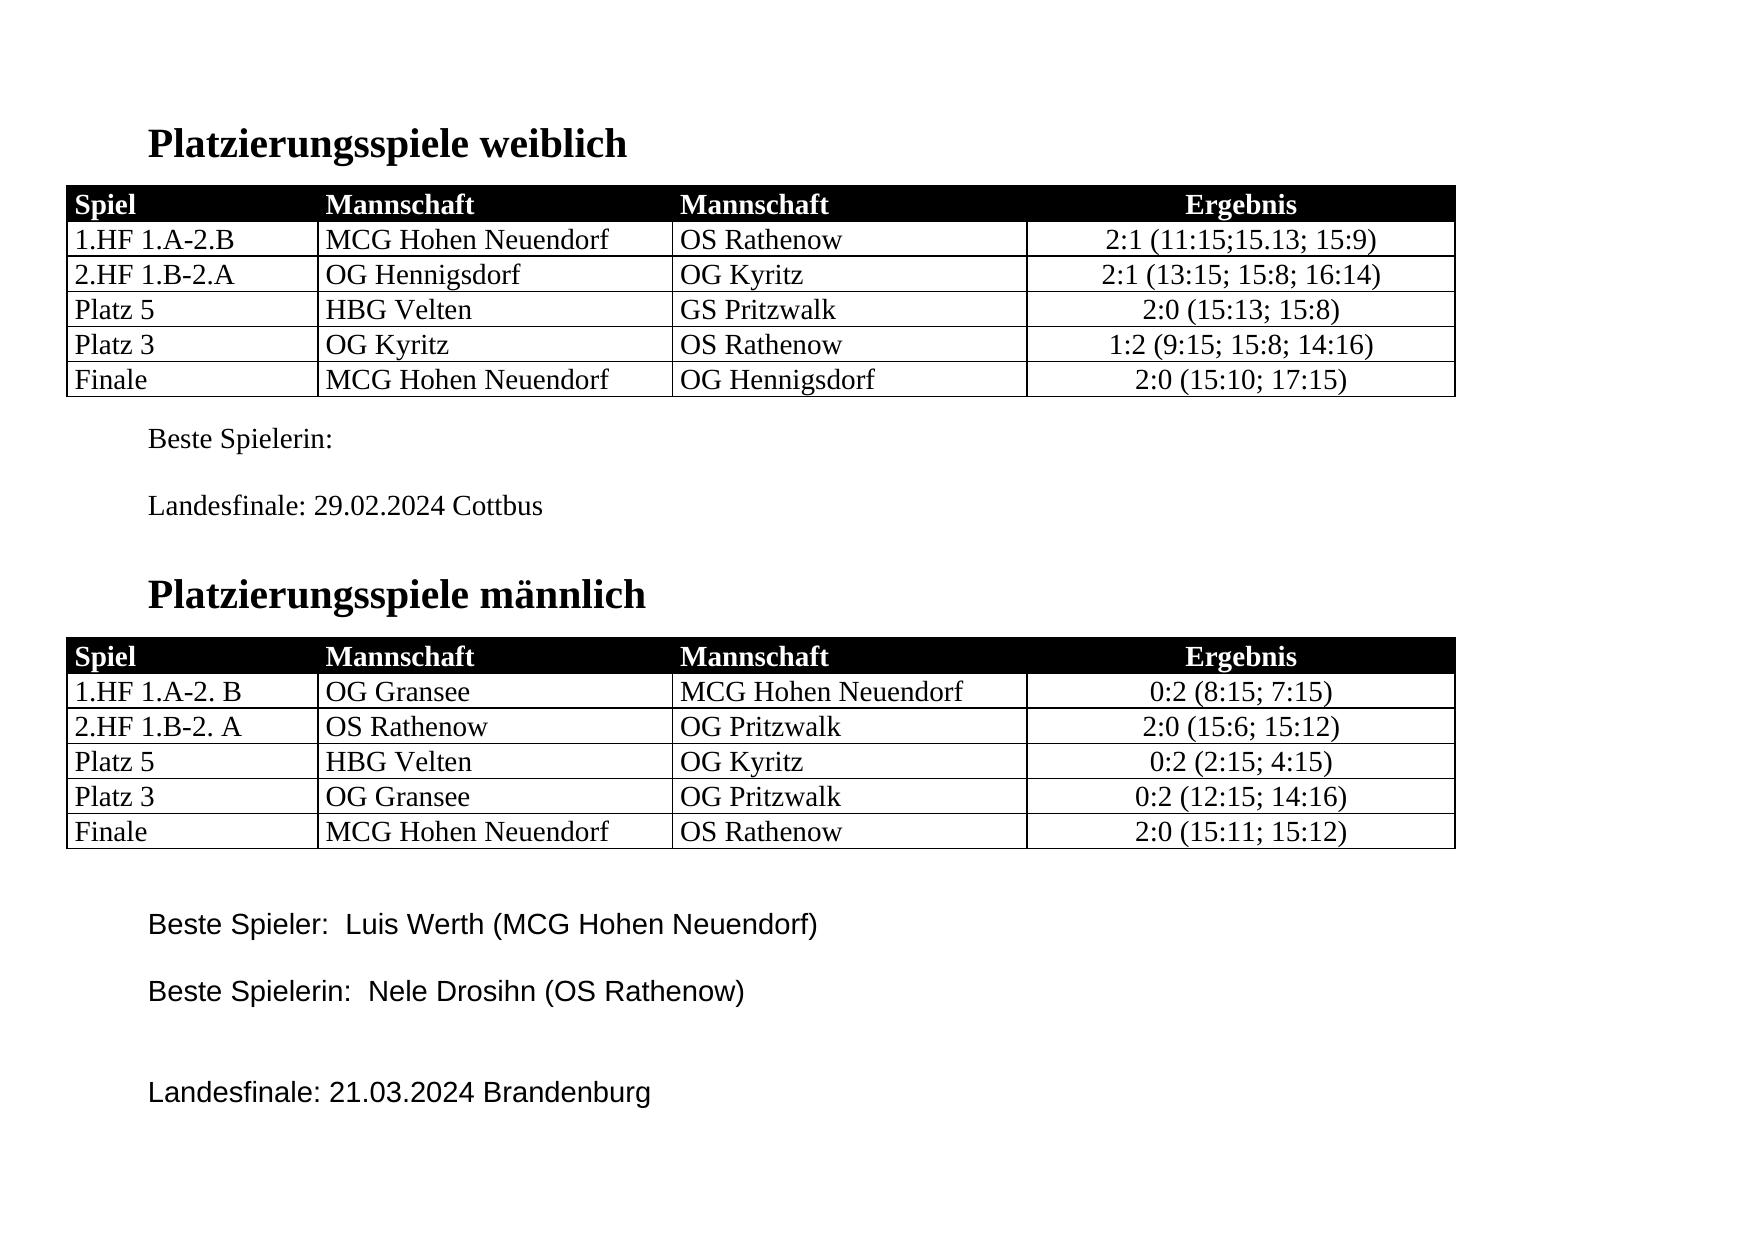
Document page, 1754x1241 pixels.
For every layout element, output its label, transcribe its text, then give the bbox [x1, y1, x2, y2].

table_cell 2:1 (13:15; 15:8; 16:14) [1028, 257, 1454, 291]
table_cell Platz 5 [68, 292, 317, 326]
table_cell MCG Hohen Neuendorf [673, 674, 1026, 707]
table_cell OG Pritzwalk [673, 709, 1026, 742]
table_cell HBG Velten [319, 744, 672, 777]
table_cell 2:0 (15:10; 17:15) [1028, 362, 1454, 396]
text Landesfinale: 29.02.2024 Cottbus [148, 488, 1606, 522]
table_cell MCG Hohen Neuendorf [319, 814, 672, 848]
table_cell OG Hennigsdorf [319, 257, 672, 291]
table_header Spiel [68, 187, 317, 220]
table_cell 0:2 (12:15; 14:16) [1028, 779, 1454, 813]
table_header Mannschaft [319, 187, 672, 220]
table_cell 1.HF 1.A-2.B [68, 222, 317, 255]
table_cell GS Pritzwalk [673, 292, 1026, 326]
table_cell 2:0 (15:13; 15:8) [1028, 292, 1454, 326]
table_cell Platz 3 [68, 327, 317, 361]
table_cell Finale [68, 362, 317, 396]
table_cell 1:2 (9:15; 15:8; 14:16) [1028, 327, 1454, 361]
text Beste Spielerin: Nele Drosihn (OS Rathenow) [148, 974, 1606, 1007]
table_header Ergebnis [1028, 639, 1454, 672]
table_cell Finale [68, 814, 317, 848]
table_cell OG Pritzwalk [673, 779, 1026, 813]
table_header Mannschaft [319, 639, 672, 672]
table_cell OG Hennigsdorf [673, 362, 1026, 396]
text Beste Spielerin: [148, 421, 1606, 455]
table_cell 2:0 (15:11; 15:12) [1028, 814, 1454, 848]
table_cell 1.HF 1.A-2. B [68, 674, 317, 707]
table_cell OG Kyritz [319, 327, 672, 361]
table_header Spiel [68, 639, 317, 672]
table_cell 2:1 (11:15;15.13; 15:9) [1028, 222, 1454, 255]
table_cell MCG Hohen Neuendorf [319, 222, 672, 255]
table_cell 2:0 (15:6; 15:12) [1028, 709, 1454, 742]
table_cell 0:2 (8:15; 7:15) [1028, 674, 1454, 707]
text Landesfinale: 21.03.2024 Brandenburg [148, 1074, 1606, 1108]
table_cell OG Kyritz [673, 257, 1026, 291]
table_header Mannschaft [673, 187, 1026, 220]
table_cell HBG Velten [319, 292, 672, 326]
table_cell OS Rathenow [673, 327, 1026, 361]
table_cell OS Rathenow [319, 709, 672, 742]
table_cell OG Gransee [319, 674, 672, 707]
table_cell OG Kyritz [673, 744, 1026, 777]
text Beste Spieler: Luis Werth (MCG Hohen Neuendorf) [148, 907, 1606, 940]
table_header Mannschaft [673, 639, 1026, 672]
table_cell 2.HF 1.B-2.A [68, 257, 317, 291]
table_cell OS Rathenow [673, 814, 1026, 848]
subtitle Platzierungsspiele weiblich [148, 118, 1606, 166]
table_cell OS Rathenow [673, 222, 1026, 255]
table_cell OG Gransee [319, 779, 672, 813]
table_cell 0:2 (2:15; 4:15) [1028, 744, 1454, 777]
subtitle Platzierungsspiele männlich [148, 570, 1606, 618]
table_cell Platz 3 [68, 779, 317, 813]
table_cell 2.HF 1.B-2. A [68, 709, 317, 742]
table_header Ergebnis [1028, 187, 1454, 220]
table_cell MCG Hohen Neuendorf [319, 362, 672, 396]
table_cell Platz 5 [68, 744, 317, 777]
